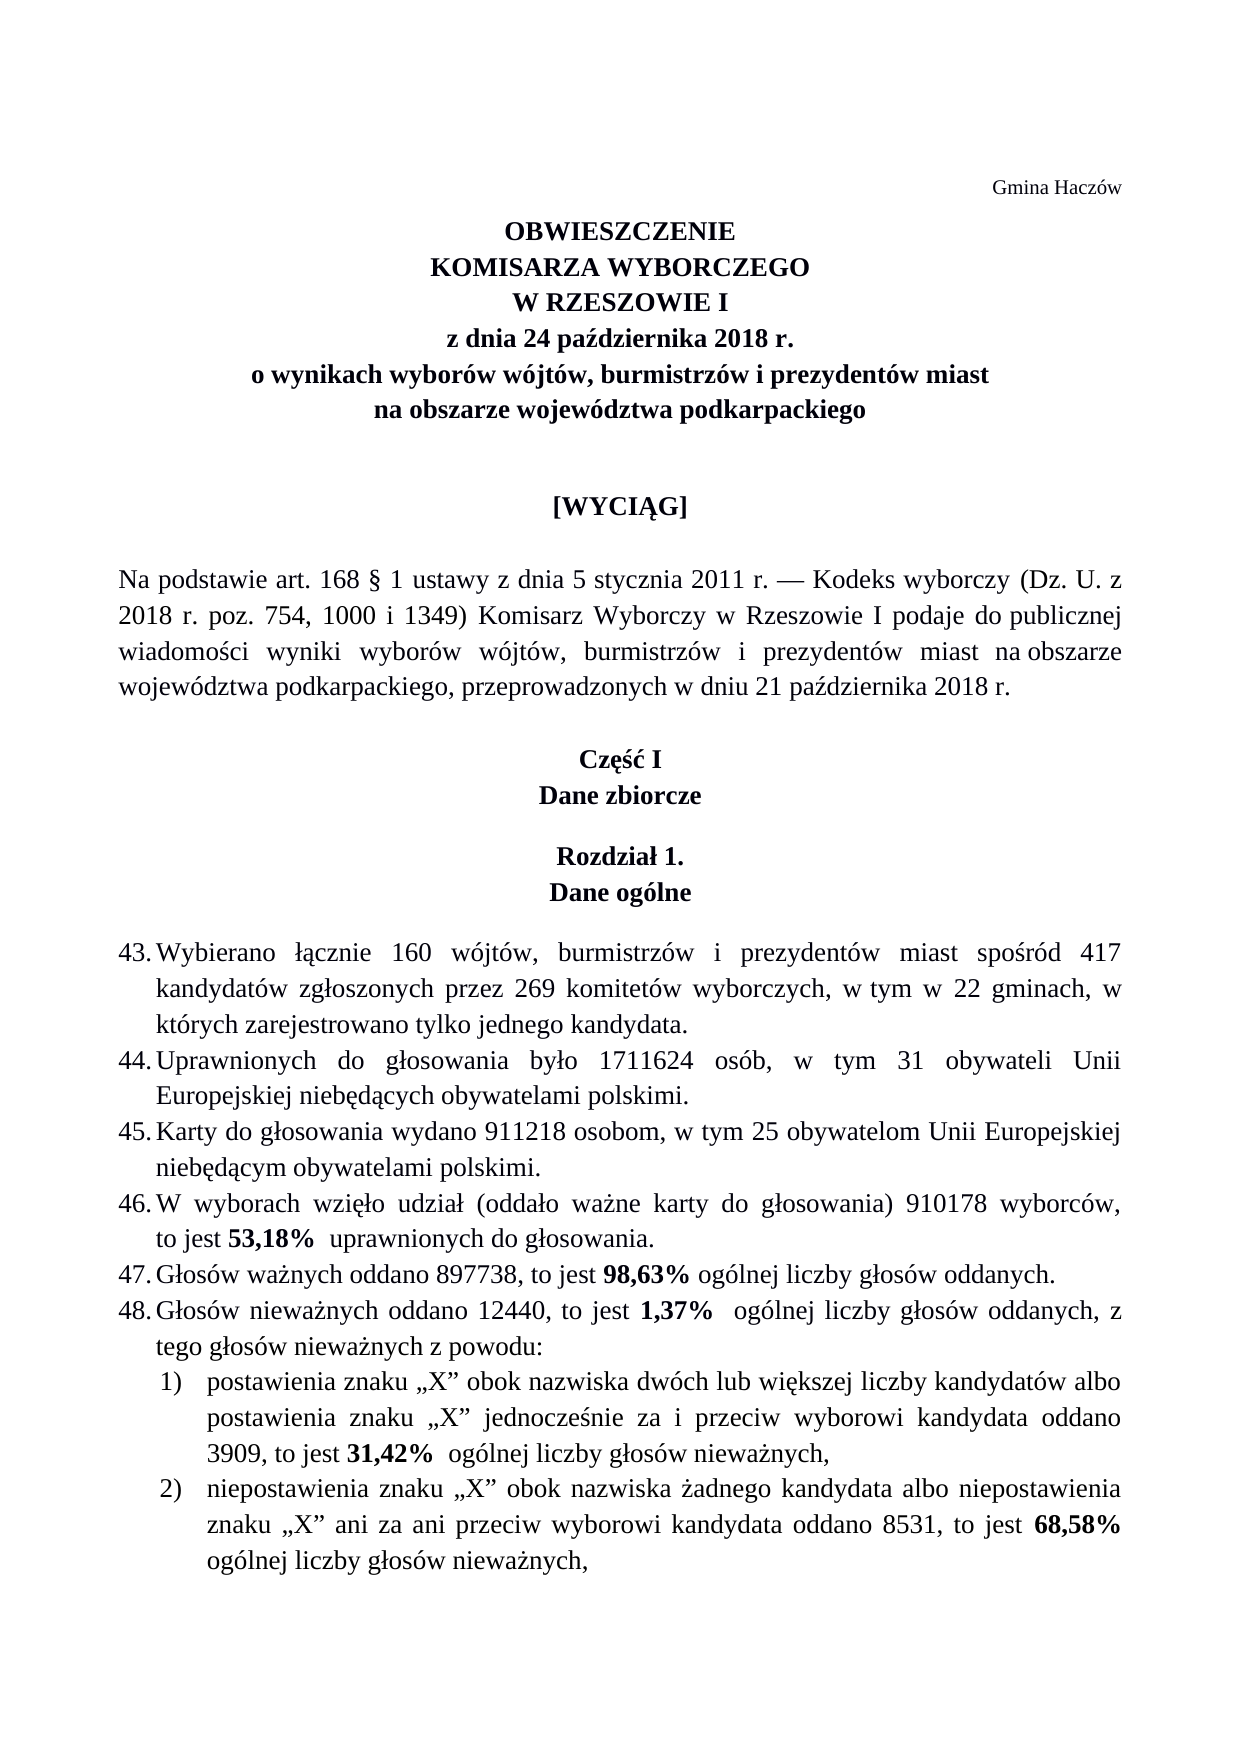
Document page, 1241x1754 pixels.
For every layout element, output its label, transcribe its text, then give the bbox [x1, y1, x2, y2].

list Uprawnionych do głosowania było 1711624 osób, w tym 31 obywateli Unii Europejskiej niebędących obywatelami polskimi. [118, 1044, 1122, 1111]
text 2) niepostawienia znaku „X” obok nazwiska żadnego kandydata albo niepostawienia znaku „X” ani za ani przeciw wyborowi kandydata oddano 8531, to jest 68,58% ogólnej liczby głosów nieważnych, [159, 1472, 1122, 1575]
list W wyborach wzięło udział (oddało ważne karty do głosowania) 910178 wyborców, to jest 53,18% uprawnionych do głosowania. [118, 1187, 1122, 1253]
title [WYCIĄG] [118, 490, 1122, 521]
subtitle Część I Dane zbiorcze [118, 744, 1122, 811]
list Karty do głosowania wydano 911218 osobom, w tym 25 obywatelom Unii Europejskiej niebędącym obywatelami polskimi. [118, 1115, 1122, 1182]
list Głosów nieważnych oddano 12440, to jest 1,37% ogólnej liczby głosów oddanych, z tego głosów nieważnych z powodu: [118, 1294, 1122, 1361]
list Głosów ważnych oddano 897738, to jest 98,63% ogólnej liczby głosów oddanych. [118, 1258, 1122, 1289]
list Wybierano łącznie 160 wójtów, burmistrzów i prezydentów miast spośród 417 kandydatów zgłoszonych przez 269 komitetów wyborczych, w tym w 22 gminach, w których zarejestrowano tylko jednego kandydata. [118, 937, 1122, 1039]
text Gmina Haczów [118, 175, 1122, 199]
text Rozdział 1. Dane ogólne [118, 840, 1122, 907]
title OBWIESZCZENIE KOMISARZA WYBORCZEGO W RZESZOWIE I z dnia 24 października 2018 r. o wynikach wyborów wójtów, burmistrzów i prezydentów miast na obszarze województwa podkarpackiego [118, 215, 1122, 425]
text 1) postawienia znaku „X” obok nazwiska dwóch lub większej liczby kandydatów albo postawienia znaku „X” jednocześnie za i przeciw wyborowi kandydata oddano 3909, to jest 31,42% ogólnej liczby głosów nieważnych, [159, 1365, 1122, 1468]
text Na podstawie art. 168 § 1 ustawy z dnia 5 stycznia 2011 r. — Kodeks wyborczy (Dz. U. z 2018 r. poz. 754, 1000 i 1349) Komisarz Wyborczy w Rzeszowie I podaje do publicznej wiadomości wyniki wyborów wójtów, burmistrzów i prezydentów miast na obszarze województwa podkarpackiego, przeprowadzonych w dniu 21 października 2018 r. [118, 563, 1122, 702]
